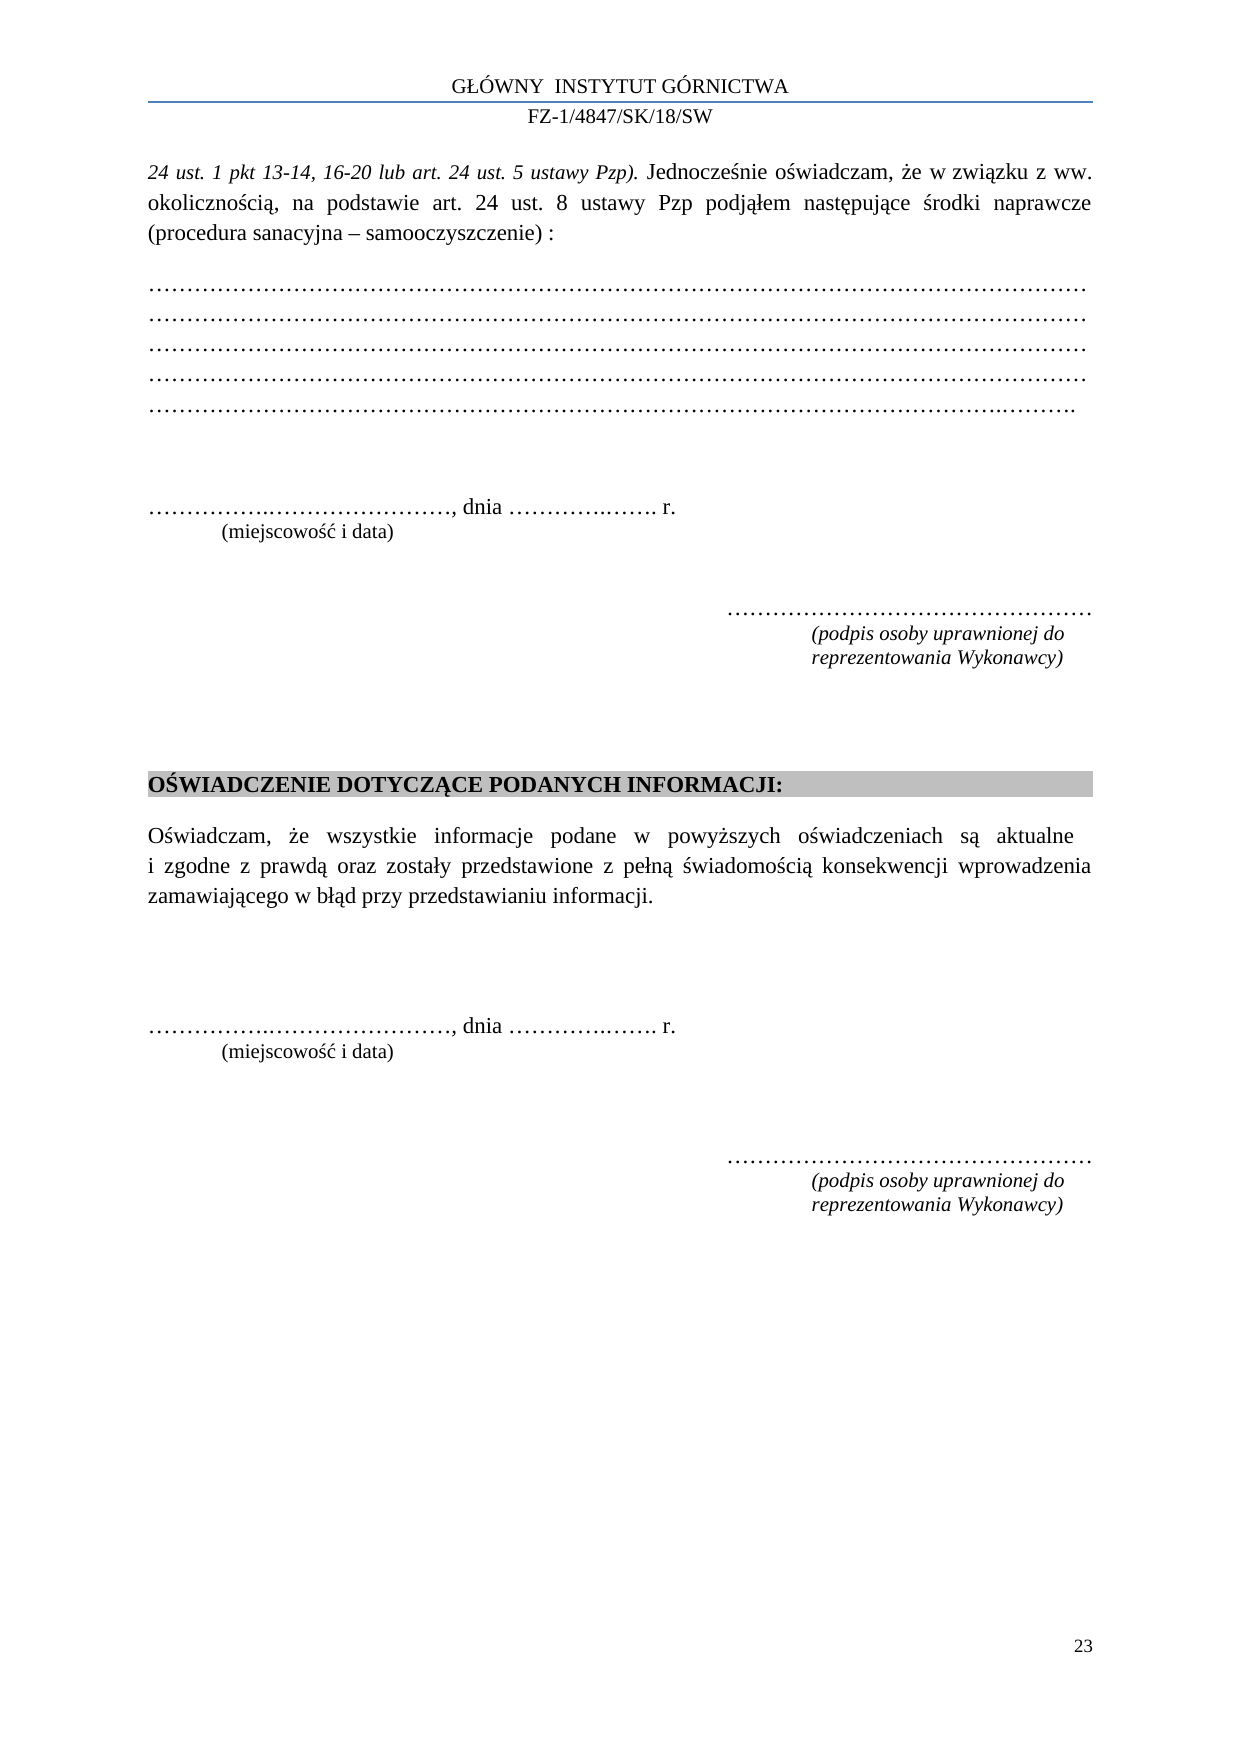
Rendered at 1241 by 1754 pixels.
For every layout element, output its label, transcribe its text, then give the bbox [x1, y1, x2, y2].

text (podpis osoby uprawnionej do reprezentowania Wykonawcy) [811, 621, 1093, 669]
text ………………………………………… [148, 594, 1093, 621]
text …………….……………………, dnia ………….……. r. [148, 493, 1093, 519]
text OŚWIADCZENIE DOTYCZĄCE PODANYCH INFORMACJI: [148, 771, 1093, 797]
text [148, 158, 1093, 245]
text ………………………………………… [148, 1114, 1093, 1168]
text ……………………………………………………………………………………………………………………………………………………………………………………………………………………………………………………………………………………………………………………………………………………………………………………………………………………………………………………………………………………………………………………………………………………….………. [148, 270, 1093, 417]
text (podpis osoby uprawnionej do reprezentowania Wykonawcy) [811, 1168, 1093, 1216]
text …………….……………………, dnia ………….……. r. [148, 1012, 1093, 1039]
text (miejscowość i data) [148, 519, 1093, 543]
text Oświadczam, że wszystkie informacje podane w powyższych oświadczeniach są aktualne i zgodne z prawdą oraz zostały przedstawione z pełną świadomością konsekwencji wprowadzenia zamawiającego w błąd przy przedstawianiu informacji. [148, 822, 1093, 909]
text (miejscowość i data) [148, 1039, 1093, 1063]
